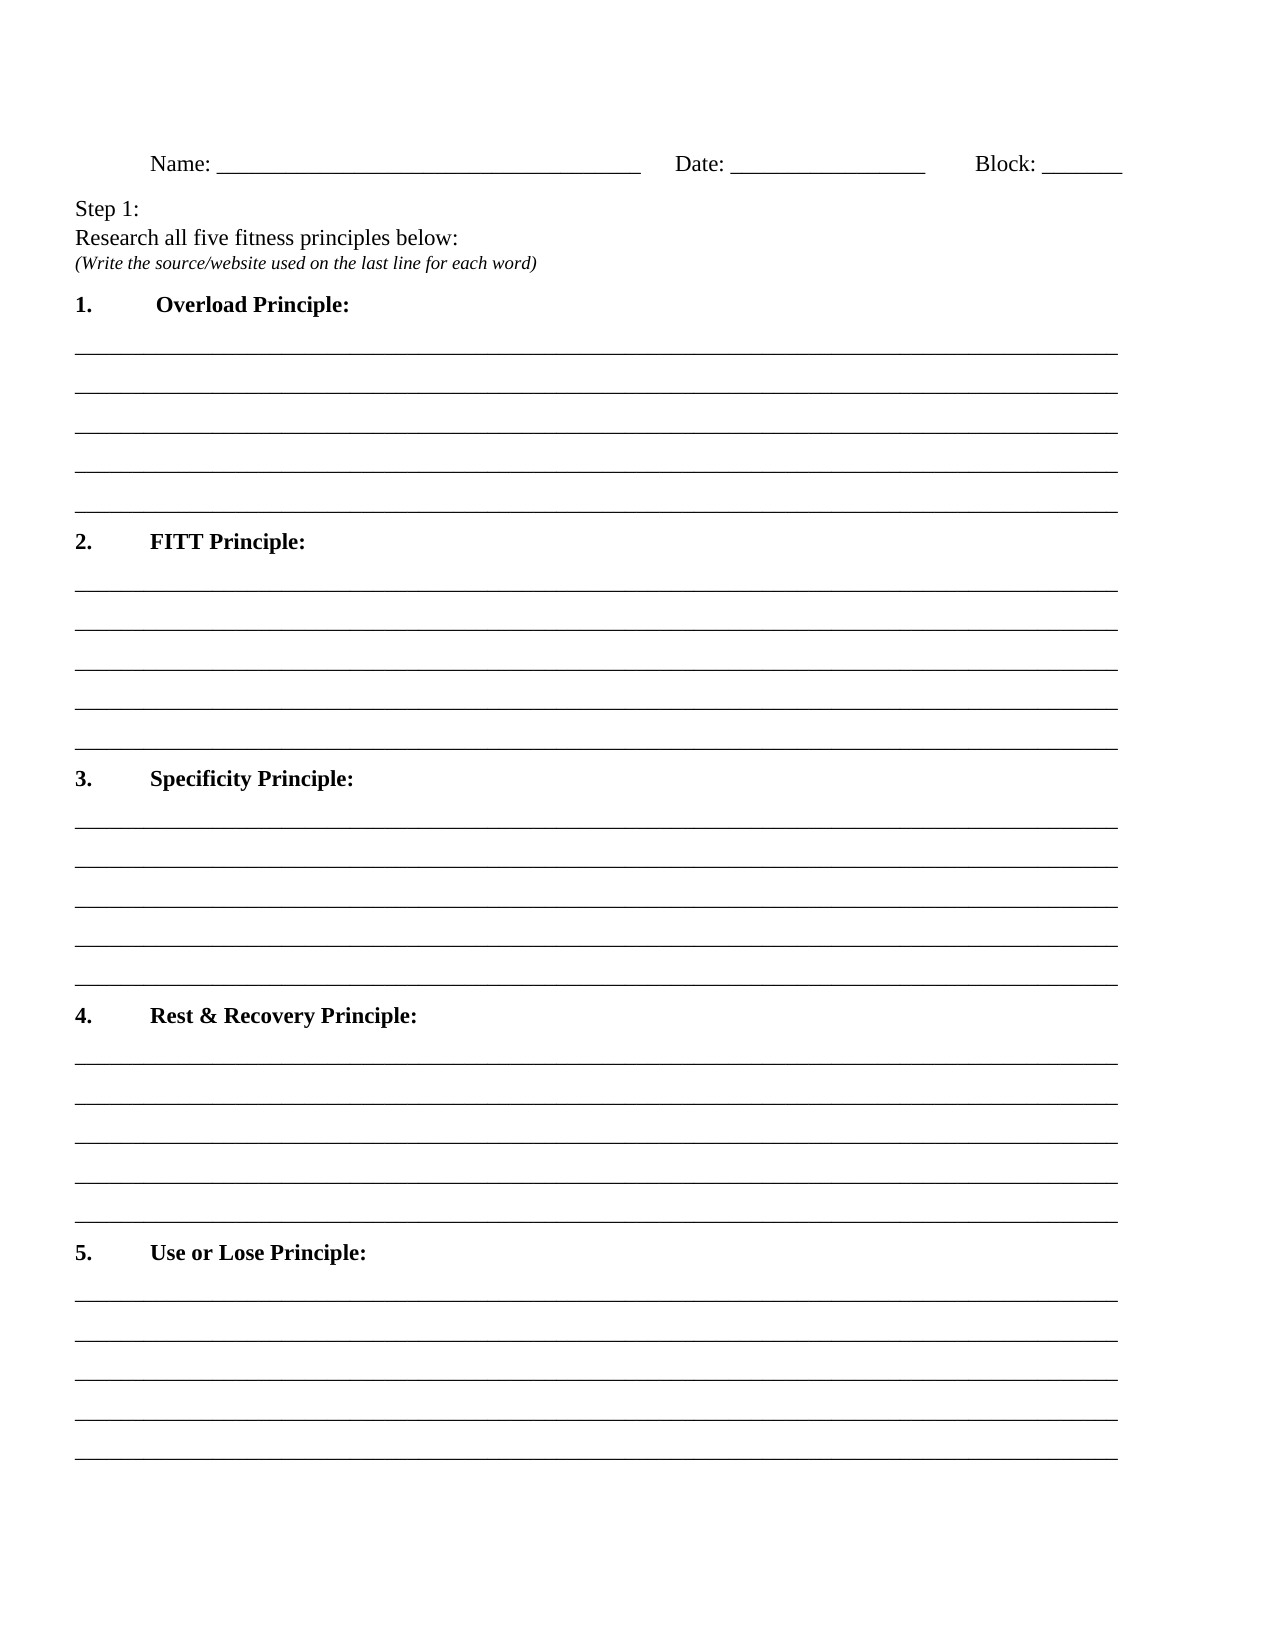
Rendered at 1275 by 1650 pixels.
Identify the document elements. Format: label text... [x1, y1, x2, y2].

list _______________________________________________________________________________________________________________________________________________________________________________________________________________________________________________________________________________________________________________________________________________________________________________________________________________________________________________________________________ [75, 568, 1125, 752]
list _______________________________________________________________________________________________________________________________________________________________________________________________________________________________________________________________________________________________________________________________________________________________________________________________________________________________________________________________________ [75, 1278, 1125, 1463]
list _______________________________________________________________________________________________________________________________________________________________________________________________________________________________________________________________________________________________________________________________________________________________________________________________________________________________________________________________________ [75, 805, 1125, 989]
text Step 1: Research all five fitness principles below: (Write the source/website used on the last line for each word) [75, 195, 1125, 273]
list Specificity Principle: [75, 765, 1125, 792]
list Overload Principle: [75, 291, 1125, 318]
list _______________________________________________________________________________________________________________________________________________________________________________________________________________________________________________________________________________________________________________________________________________________________________________________________________________________________________________________________________ [75, 331, 1125, 515]
list FITT Principle: [75, 528, 1125, 555]
text Name: _____________________________________ Date: _________________ Block: _______ [150, 150, 1125, 176]
list _______________________________________________________________________________________________________________________________________________________________________________________________________________________________________________________________________________________________________________________________________________________________________________________________________________________________________________________________________ [75, 1042, 1125, 1226]
list Use or Lose Principle: [75, 1239, 1125, 1265]
list Rest & Recovery Principle: [75, 1002, 1125, 1028]
